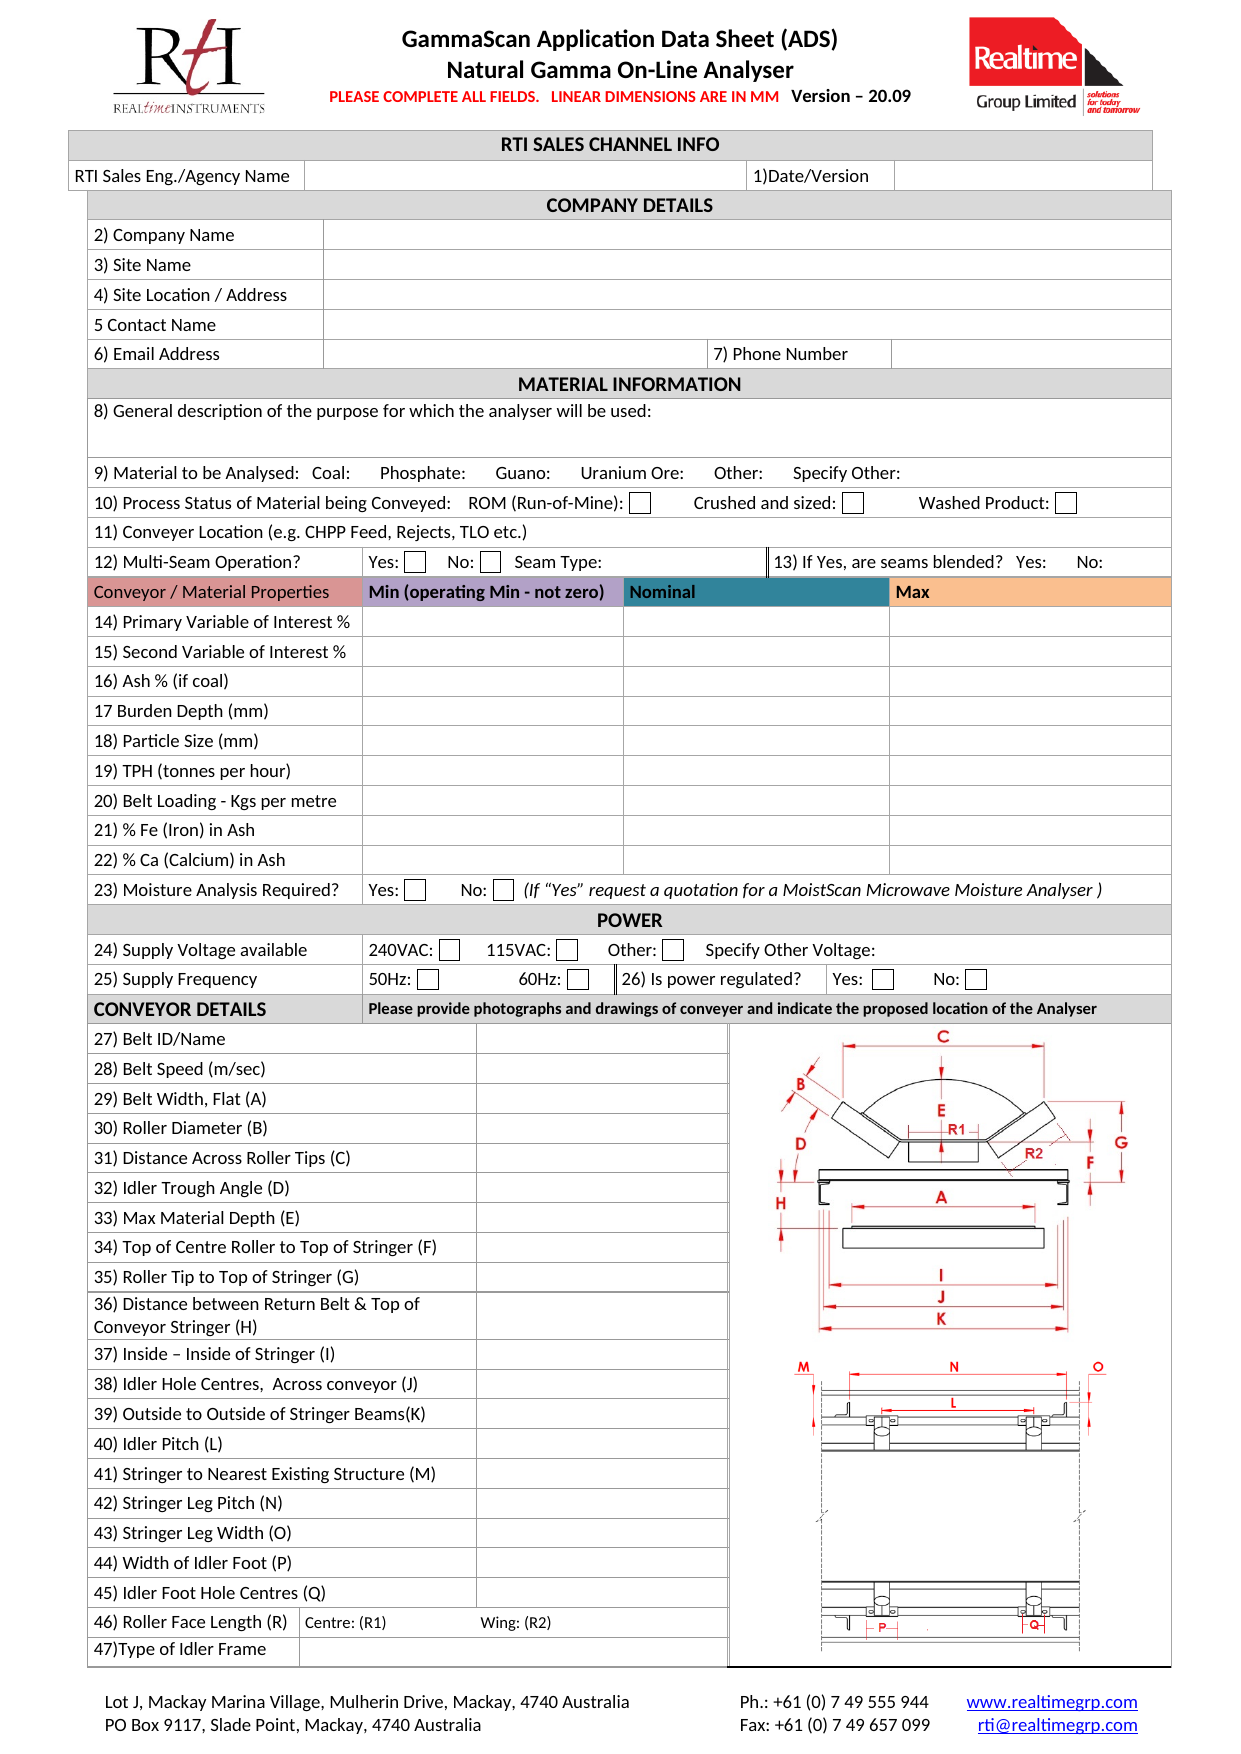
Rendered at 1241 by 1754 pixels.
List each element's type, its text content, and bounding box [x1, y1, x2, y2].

table_cell 46) Roller Face Length (R) [88, 1608, 299, 1637]
table_cell 6) Email Address [88, 340, 323, 368]
table_cell [363, 637, 623, 666]
table_cell 240VAC: 115VAC: Other: Specify Other Voltage: [363, 935, 1171, 964]
table_cell 5 Contact Name [88, 310, 323, 338]
table_cell [363, 846, 623, 874]
table_cell 8) General description of the purpose for which the analyser will be used: [88, 399, 1171, 457]
table_cell 42) Stringer Leg Pitch (N) [88, 1489, 476, 1517]
table_cell POWER [88, 905, 1171, 934]
table_cell [477, 1114, 727, 1142]
table_cell [363, 726, 623, 755]
picture [768, 1024, 1133, 1342]
table_cell COMPANY DETAILS [88, 191, 1171, 219]
table_cell [477, 1293, 727, 1339]
table_cell 2) Company Name [88, 220, 323, 249]
table_cell 38) Idler Hole Centres, Across conveyor (J) [88, 1370, 476, 1398]
table_cell [477, 1173, 727, 1202]
picture [794, 1354, 1107, 1661]
table_cell MATERIAL INFORMATION [88, 369, 1171, 398]
table_cell [477, 1578, 727, 1607]
table_header RTI SALES CHANNEL INFO [69, 131, 1152, 160]
table_cell [624, 816, 889, 844]
table_cell [324, 250, 1171, 279]
table_cell 36) Distance between Return Belt & Top of Conveyor Stringer (H) [88, 1293, 476, 1339]
table_cell [477, 1263, 727, 1291]
table_cell [890, 697, 1171, 725]
table_cell [477, 1084, 727, 1113]
table_cell 14) Primary Variable of Interest % [88, 607, 362, 636]
table_cell 25) Supply Frequency [88, 965, 362, 993]
table_cell 9) Material to be Analysed: Coal: Phosphate: Guano: Uranium Ore: Other: Specify Other: [88, 458, 1171, 487]
table_cell Nominal [624, 578, 889, 606]
table_cell 22) % Ca (Calcium) in Ash [88, 846, 362, 874]
table_cell [477, 1489, 727, 1517]
table_cell [324, 280, 1171, 309]
table_cell [890, 846, 1171, 874]
table_cell [624, 786, 889, 815]
table_cell 28) Belt Speed (m/sec) [88, 1054, 476, 1083]
table_cell [890, 667, 1171, 696]
table_cell 30) Roller Diameter (B) [88, 1114, 476, 1142]
table_cell 24) Supply Voltage available [88, 935, 362, 964]
picture [113, 19, 265, 114]
table_cell 43) Stringer Leg Width (O) [88, 1519, 476, 1547]
table_cell [477, 1459, 727, 1488]
table_cell 18) Particle Size (mm) [88, 726, 362, 755]
table_cell [477, 1203, 727, 1232]
table_cell [624, 756, 889, 785]
table_cell [890, 786, 1171, 815]
table_cell [890, 637, 1171, 666]
table_cell 1)Date/Version [747, 161, 894, 189]
table_cell 27) Belt ID/Name [88, 1024, 476, 1053]
table_cell [363, 786, 623, 815]
table_cell 12) Multi-Seam Operation? [88, 548, 362, 576]
table_cell 29) Belt Width, Flat (A) [88, 1084, 476, 1113]
table_cell Max [890, 578, 1171, 606]
table_cell 3) Site Name [88, 250, 323, 279]
picture [966, 14, 1142, 119]
table_cell 15) Second Variable of Interest % [88, 637, 362, 666]
table_cell 11) Conveyer Location (e.g. CHPP Feed, Rejects, TLO etc.) [88, 518, 1171, 547]
table_cell [477, 1399, 727, 1428]
table_cell [477, 1548, 727, 1577]
table_cell 37) Inside – Inside of Stringer (I) [88, 1340, 476, 1368]
table_cell 33) Max Material Depth (E) [88, 1203, 476, 1232]
table_cell [363, 607, 623, 636]
table_cell 41) Stringer to Nearest Existing Structure (M) [88, 1459, 476, 1488]
table_cell [624, 846, 889, 874]
table_cell 26) Is power regulated? [617, 965, 826, 993]
table_cell RTI Sales Eng./Agency Name [69, 161, 304, 189]
table_cell 4) Site Location / Address [88, 280, 323, 309]
table_cell [324, 310, 1171, 338]
table_cell 19) TPH (tonnes per hour) [88, 756, 362, 785]
table_cell CONVEYOR DETAILS [88, 995, 362, 1023]
table_cell [624, 667, 889, 696]
table_cell [890, 726, 1171, 755]
table_cell 31) Distance Across Roller Tips (C) [88, 1144, 476, 1172]
table_cell Conveyor / Material Properties [88, 578, 362, 606]
table_cell Yes: No: Seam Type: [363, 548, 766, 576]
table_cell 50Hz: 60Hz: [363, 965, 614, 993]
table_cell [363, 667, 623, 696]
table_cell [730, 1024, 1171, 1666]
table_cell 40) Idler Pitch (L) [88, 1429, 476, 1458]
table_cell [477, 1340, 727, 1368]
table_cell 23) Moisture Analysis Required? [88, 875, 362, 904]
table_cell Min (operating Min - not zero) [363, 578, 623, 606]
table_cell 47)Type of Idler Frame [88, 1638, 299, 1666]
table_cell [477, 1024, 727, 1053]
table_cell [477, 1370, 727, 1398]
table_cell [305, 161, 746, 189]
table_cell [324, 340, 707, 368]
table_cell [363, 697, 623, 725]
table_cell 39) Outside to Outside of Stringer Beams(K) [88, 1399, 476, 1428]
table_cell 16) Ash % (if coal) [88, 667, 362, 696]
table_cell Yes: No: [827, 965, 1171, 993]
table_cell [477, 1429, 727, 1458]
table_cell Yes: No: (If “Yes” request a quotation for a MoistScan Microwave Moisture Analyser ) [363, 875, 1171, 904]
table_cell [624, 726, 889, 755]
table_cell Please provide photographs and drawings of conveyer and indicate the proposed location of the Analyser [363, 995, 1171, 1023]
table_cell 13) If Yes, are seams blended? Yes: No: [769, 548, 1171, 576]
table_cell [477, 1519, 727, 1547]
table_cell [477, 1233, 727, 1262]
table_cell 34) Top of Centre Roller to Top of Stringer (F) [88, 1233, 476, 1262]
table_cell 32) Idler Trough Angle (D) [88, 1173, 476, 1202]
table_cell 35) Roller Tip to Top of Stringer (G) [88, 1263, 476, 1291]
table_cell [624, 697, 889, 725]
table_cell 7) Phone Number [708, 340, 891, 368]
table_cell Centre: (R1) Wing: (R2) [300, 1608, 727, 1637]
table_cell [890, 816, 1171, 844]
table_cell [890, 756, 1171, 785]
table_cell [477, 1144, 727, 1172]
table_cell 10) Process Status of Material being Conveyed: ROM (Run-of-Mine): Crushed and sized: Washed Product: [88, 488, 1171, 517]
table_cell [300, 1638, 727, 1666]
table_cell [363, 816, 623, 844]
table_cell [477, 1054, 727, 1083]
table_cell 17 Burden Depth (mm) [88, 697, 362, 725]
table_cell 45) Idler Foot Hole Centres (Q) [88, 1578, 476, 1607]
table_cell 21) % Fe (Iron) in Ash [88, 816, 362, 844]
table_cell [624, 607, 889, 636]
table_cell [890, 607, 1171, 636]
table_cell 44) Width of Idler Foot (P) [88, 1548, 476, 1577]
table_cell [624, 637, 889, 666]
table_cell [363, 756, 623, 785]
table_cell [892, 340, 1171, 368]
table_cell [324, 220, 1171, 249]
table_cell 20) Belt Loading - Kgs per metre [88, 786, 362, 815]
table_cell [895, 161, 1152, 189]
